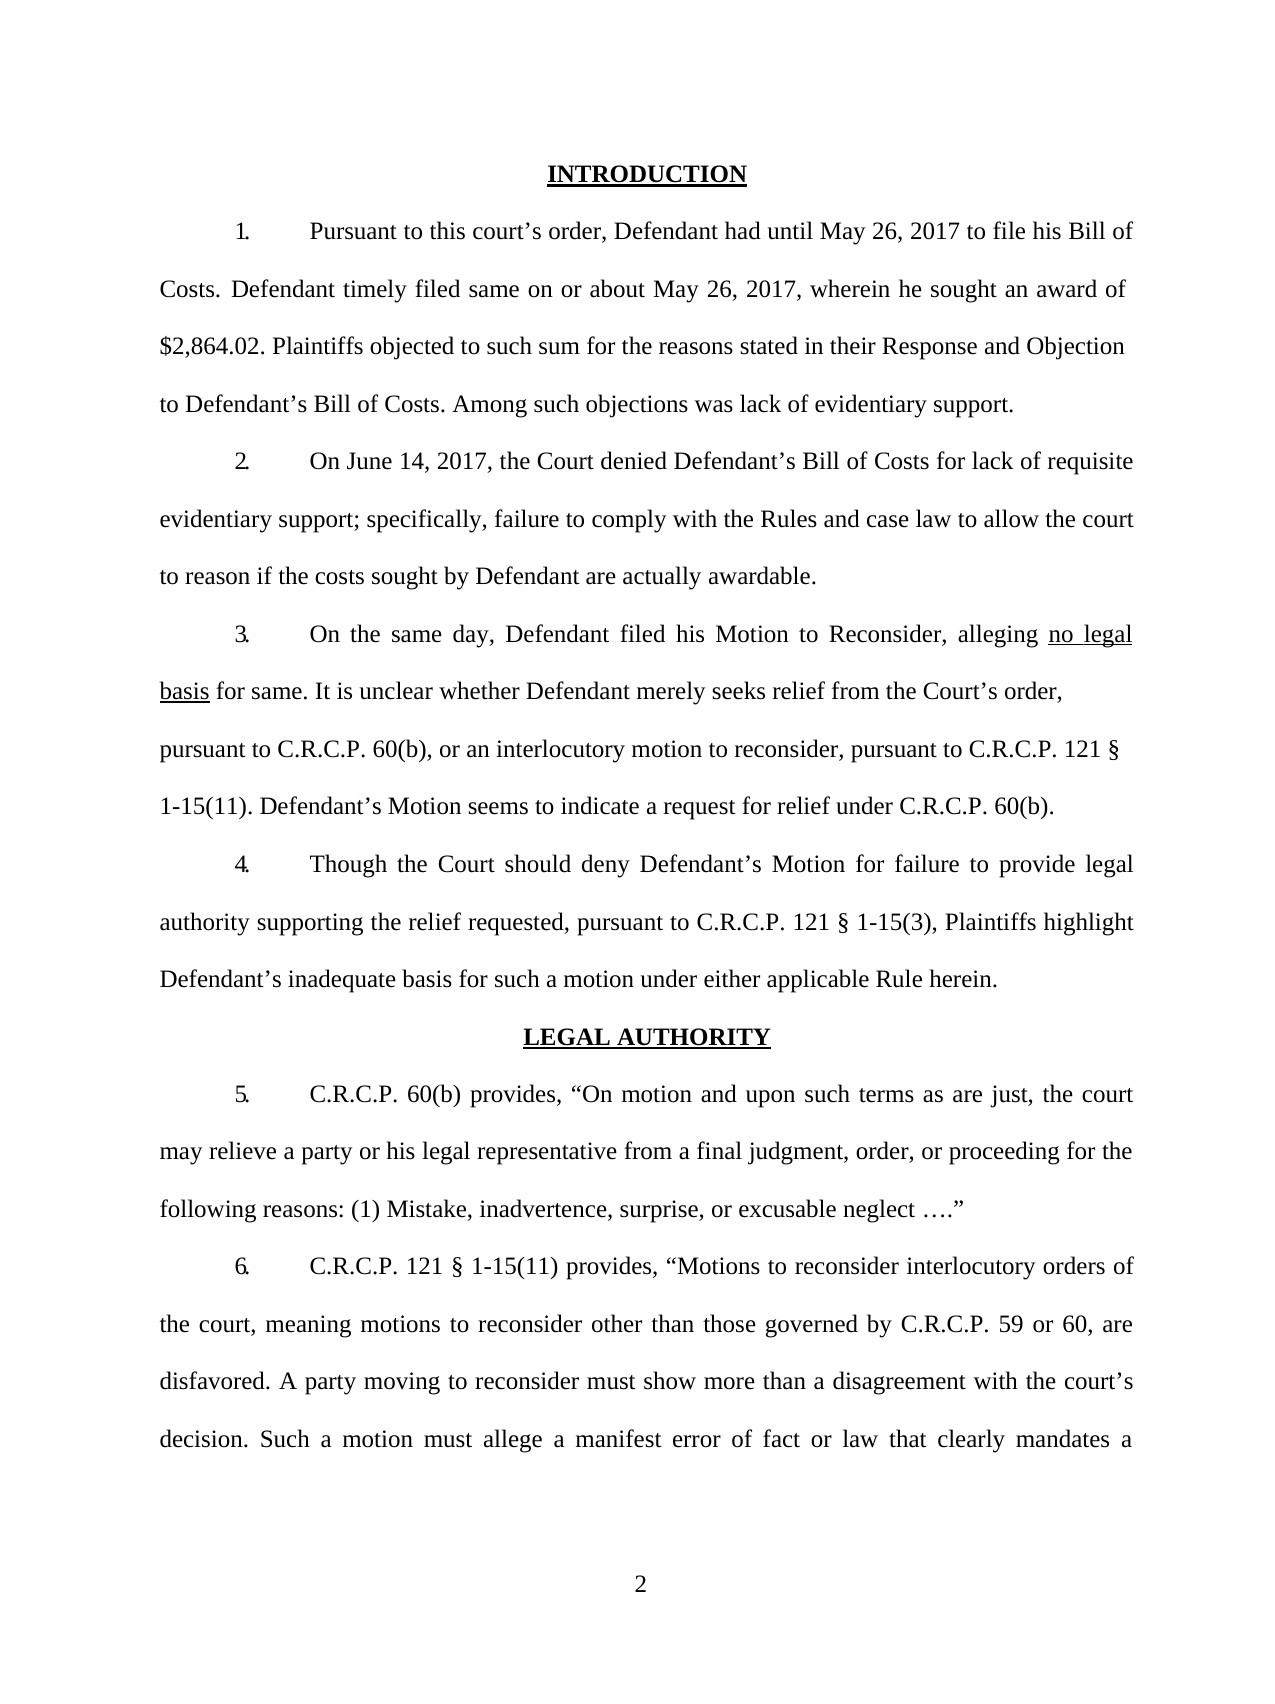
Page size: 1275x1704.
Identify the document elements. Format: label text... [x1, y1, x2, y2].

subtitle LEGAL AUTHORITY [521, 1022, 773, 1050]
text pursuant to C.R.C.P. 60(b), or an interlocutory motion to reconsider, pursuant to C.R.C.P. 121 § 1-15(11). Defendant’s Motion seems to indicate a request for relief under C.R.C.P. 60(b). [159, 734, 1134, 820]
list Pursuant to this court’s order, Defendant had until May 26, 2017 to file his Bill of Costs. Defendant timely filed same on or about May 26, 2017, wherein he sought an award of [159, 216, 1135, 303]
subtitle INTRODUCTION [521, 159, 773, 188]
list C.R.C.P. 60(b) provides, “On motion and upon such terms as are just, the court may relieve a party or his legal representative from a final judgment, order, or proceeding for the following reasons: (1) Mistake, inadvertence, surprise, or excusable neglect ….” [159, 1079, 1135, 1223]
list Though the Court should deny Defendant’s Motion for failure to provide legal authority supporting the relief requested, pursuant to C.R.C.P. 121 § 1-15(3), Plaintiffs highlight Defendant’s inadequate basis for such a motion under either applicable Rule herein. [159, 849, 1134, 993]
list C.R.C.P. 121 § 1-15(11) provides, “Motions to reconsider interlocutory orders of the court, meaning motions to reconsider other than those governed by C.R.C.P. 59 or 60, are disfavored. A party moving to reconsider must show more than a disagreement with the court’s decision. Such a motion must allege a manifest error of fact or law that clearly mandates a [159, 1251, 1135, 1453]
text $2,864.02. Plaintiffs objected to such sum for the reasons stated in their Response and Objection to Defendant’s Bill of Costs. Among such objections was lack of evidentiary support. [159, 331, 1134, 418]
text basis for same. It is unclear whether Defendant merely seeks relief from the Court’s order, [159, 676, 1164, 705]
list On June 14, 2017, the Court denied Defendant’s Bill of Costs for lack of requisite evidentiary support; specifically, failure to comply with the Rules and case law to allow the court to reason if the costs sought by Defendant are actually awardable. [159, 446, 1134, 590]
list On the same day, Defendant filed his Motion to Reconsider, alleging no legal [234, 619, 1164, 648]
